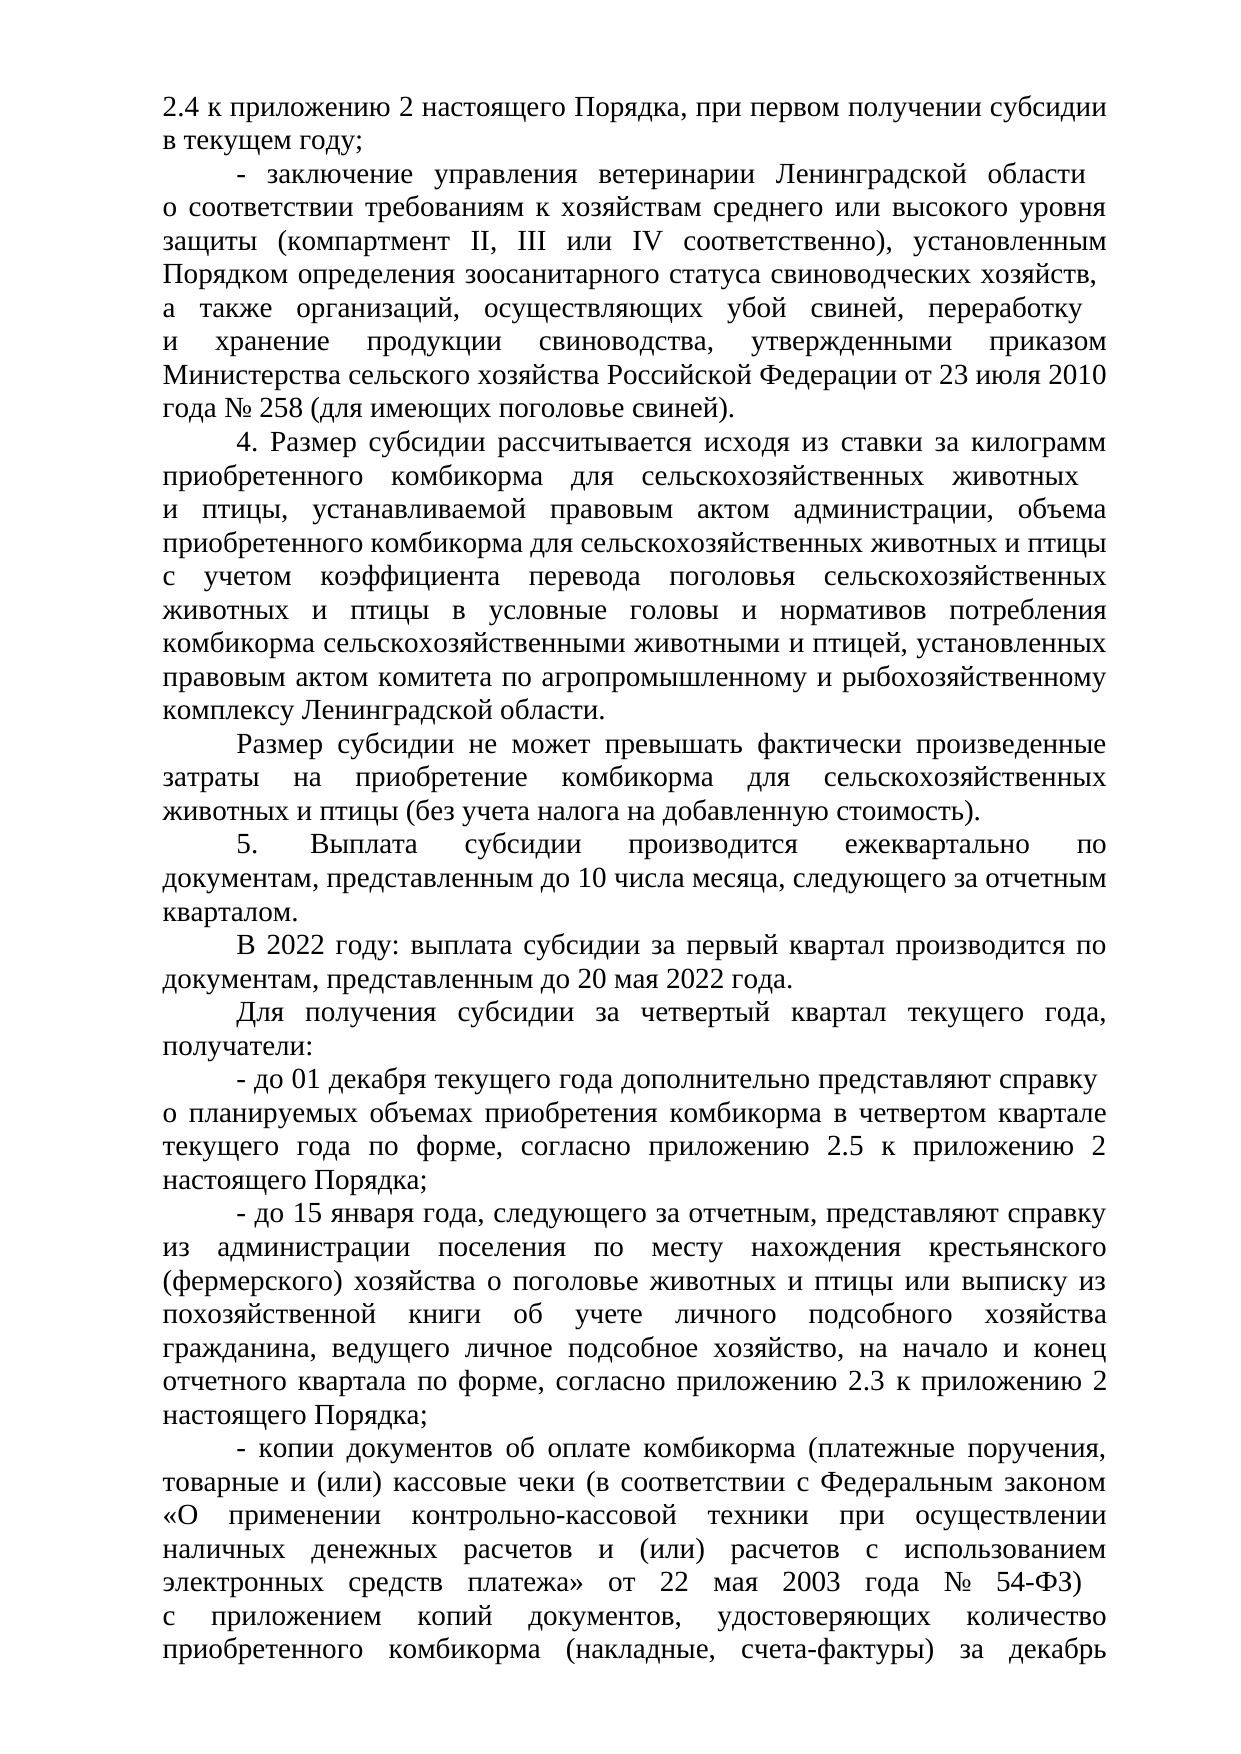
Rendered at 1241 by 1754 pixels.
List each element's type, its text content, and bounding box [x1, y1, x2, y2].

text - до 15 января года, следующего за отчетным, представляют справку из администрации поселения по месту нахождения крестьянского (фермерского) хозяйства о поголовье животных и птицы или выписку из похозяйственной книги об учете личного подсобного хозяйства гражданина, ведущего личное подсобное хозяйство, на начало и конец отчетного квартала по форме, согласно приложению 2.3 к приложению 2 настоящего Порядка; [162, 1196, 1107, 1430]
list В 2022 году: выплата субсидии за первый квартал производится по документам, представленным до 20 мая 2022 года. [162, 927, 1107, 994]
text Для получения субсидии за четвертый квартал текущего года, получатели: [162, 994, 1107, 1061]
text - заключение управления ветеринарии Ленинградской области о соответствии требованиям к хозяйствам среднего или высокого уровня защиты (компартмент II, III или IV соответственно), установленным Порядком определения зоосанитарного статуса свиноводческих хозяйств, а также организаций, осуществляющих убой свиней, переработку и хранение продукции свиноводства, утвержденными приказом Министерства сельского хозяйства Российской Федерации от 23 июля 2010 года № 258 (для имеющих поголовье свиней). [162, 156, 1107, 424]
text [162, 89, 1107, 156]
text - до 01 декабря текущего года дополнительно представляют справку о планируемых объемах приобретения комбикорма в четвертом квартале текущего года по форме, согласно приложению 2.5 к приложению 2 настоящего Порядка; [162, 1061, 1107, 1196]
text Размер субсидии не может превышать фактически произведенные затраты на приобретение комбикорма для сельскохозяйственных животных и птицы (без учета налога на добавленную стоимость). [162, 726, 1107, 827]
list Выплата субсидии производится ежеквартально по документам, представленным до 10 числа месяца, следующего за отчетным кварталом. [162, 827, 1107, 927]
text 4. Размер субсидии рассчитывается исходя из ставки за килограмм приобретенного комбикорма для сельскохозяйственных животных и птицы, устанавливаемой правовым актом администрации, объема приобретенного комбикорма для сельскохозяйственных животных и птицы с учетом коэффициента перевода поголовья сельскохозяйственных животных и птицы в условные головы и нормативов потребления комбикорма сельскохозяйственными животными и птицей, установленных правовым актом комитета по агропромышленному и рыбохозяйственному комплексу Ленинградской области. [162, 424, 1107, 726]
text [162, 1430, 1107, 1665]
